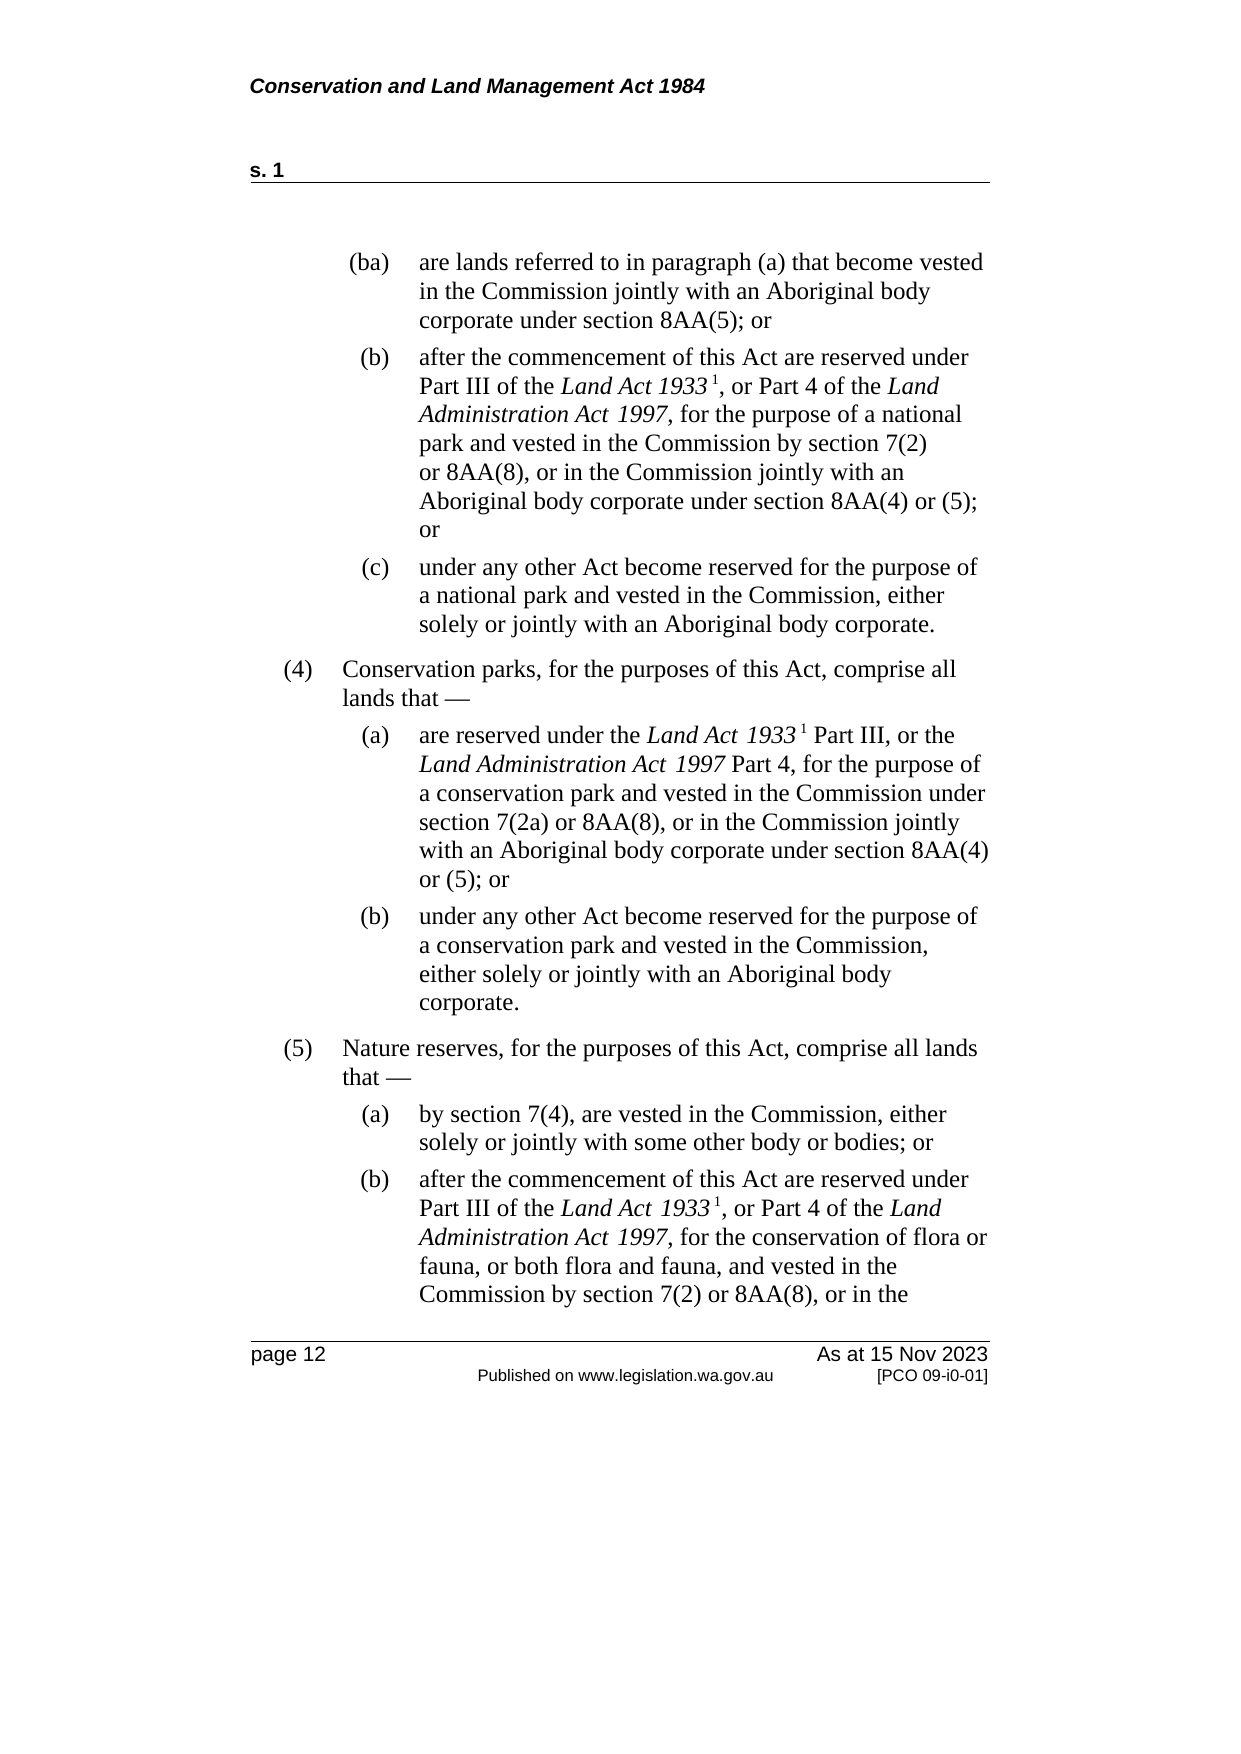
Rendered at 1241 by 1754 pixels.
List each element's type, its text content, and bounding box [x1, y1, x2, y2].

text (c) under any other Act become reserved for the purpose of a national park and vested in the Commission, either solely or jointly with an Aboriginal body corporate. [251, 552, 990, 638]
text (ba) are lands referred to in paragraph (a) that become vested in the Commission jointly with an Aboriginal body corporate under section 8AA(5); or [251, 247, 990, 334]
text (b) after the commencement of this Act are reserved under Part III of the Land Act 1933 1, or Part 4 of the Land Administration Act 1997, for the purpose of a national park and vested in the Commission by section 7(2) or 8AA(8), or in the Commission jointly with an Aboriginal body corporate under section 8AA(4) or (5); or [251, 342, 990, 543]
text (5) Nature reserves, for the purposes of this Act, comprise all lands that — [251, 1033, 990, 1090]
text (a) by section 7(4), are vested in the Commission, either solely or jointly with some other body or bodies; or [251, 1099, 990, 1156]
text (a) are reserved under the Land Act 1933 1 Part III, or the Land Administration Act 1997 Part 4, for the purpose of a conservation park and vested in the Commission under section 7(2a) or 8AA(8), or in the Commission jointly with an Aboriginal body corporate under section 8AA(4) or (5); or [251, 720, 990, 893]
text (b) under any other Act become reserved for the purpose of a conservation park and vested in the Commission, either solely or jointly with an Aboriginal body corporate. [251, 901, 990, 1016]
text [251, 1164, 990, 1308]
text (4) Conservation parks, for the purposes of this Act, comprise all lands that — [251, 654, 990, 712]
